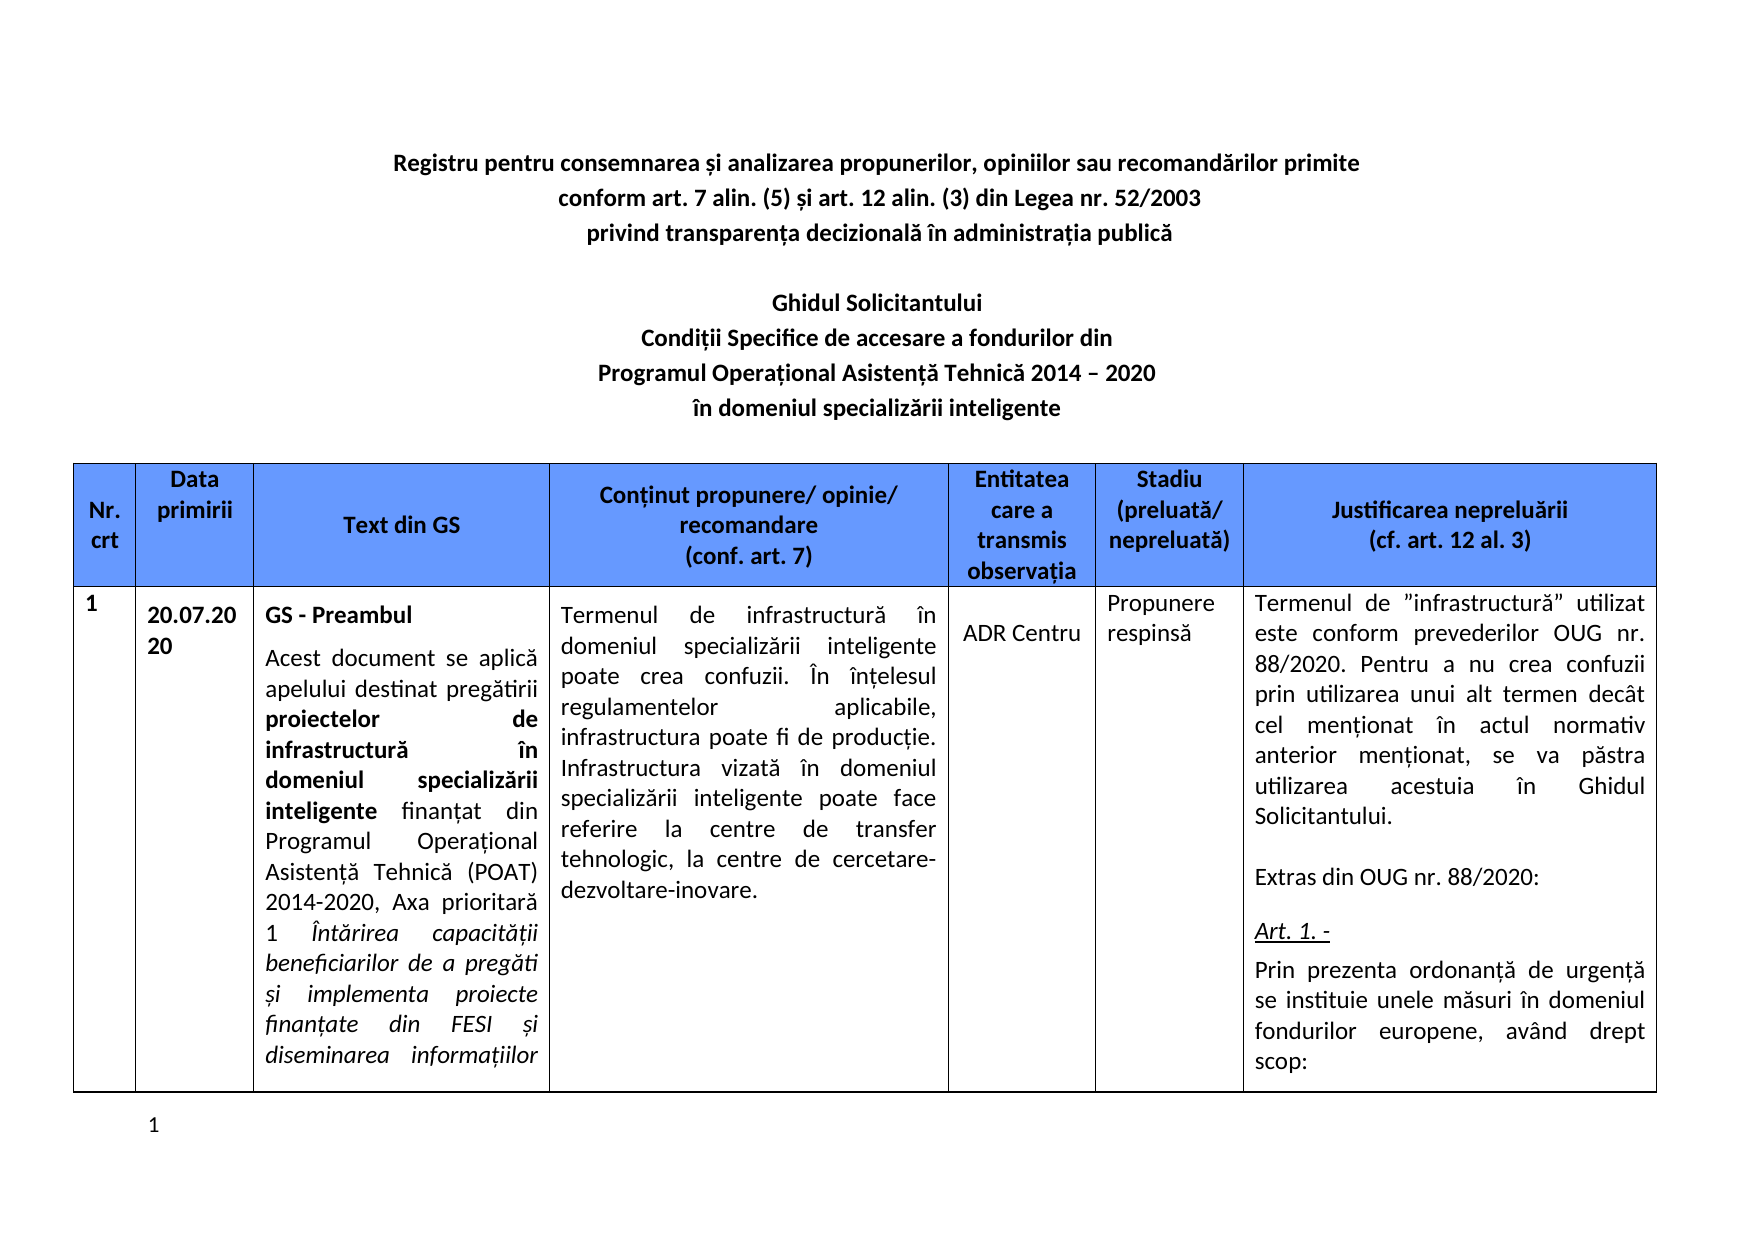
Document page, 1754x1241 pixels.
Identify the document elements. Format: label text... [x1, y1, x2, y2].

text Programul Operațional Asistență Tehnică 2014 – 2020 [148, 358, 1606, 388]
text Ghidul Solicitantului [148, 288, 1606, 318]
table_header Conținut propunere/ opinie/ recomandare (conf. art. 7) [550, 464, 948, 586]
table_header Data primirii [136, 464, 253, 586]
table_header Nr. crt [74, 464, 135, 586]
table_header Text din GS [254, 464, 549, 586]
text privind transparența decizională în administrația publică [148, 218, 1606, 248]
table_header Entitatea care a transmis observația [949, 464, 1095, 586]
text în domeniul specializării inteligente [148, 393, 1606, 423]
table_cell 1 [74, 587, 135, 1091]
text Registru pentru consemnarea și analizarea propunerilor, opiniilor sau recomandărilor primite [148, 148, 1606, 178]
table_cell 20.07.2020 [136, 587, 253, 1091]
table_cell Propunere respinsă [1096, 587, 1243, 1091]
table_header Stadiu (preluată/ nepreluată) [1096, 464, 1243, 586]
text Condiții Specifice de accesare a fondurilor din [148, 323, 1606, 353]
text conform art. 7 alin. (5) și art. 12 alin. (3) din Legea nr. 52/2003 [148, 183, 1606, 213]
table_header Justificarea nepreluării (cf. art. 12 al. 3) [1244, 464, 1656, 586]
table_cell ADR Centru [949, 587, 1095, 1091]
